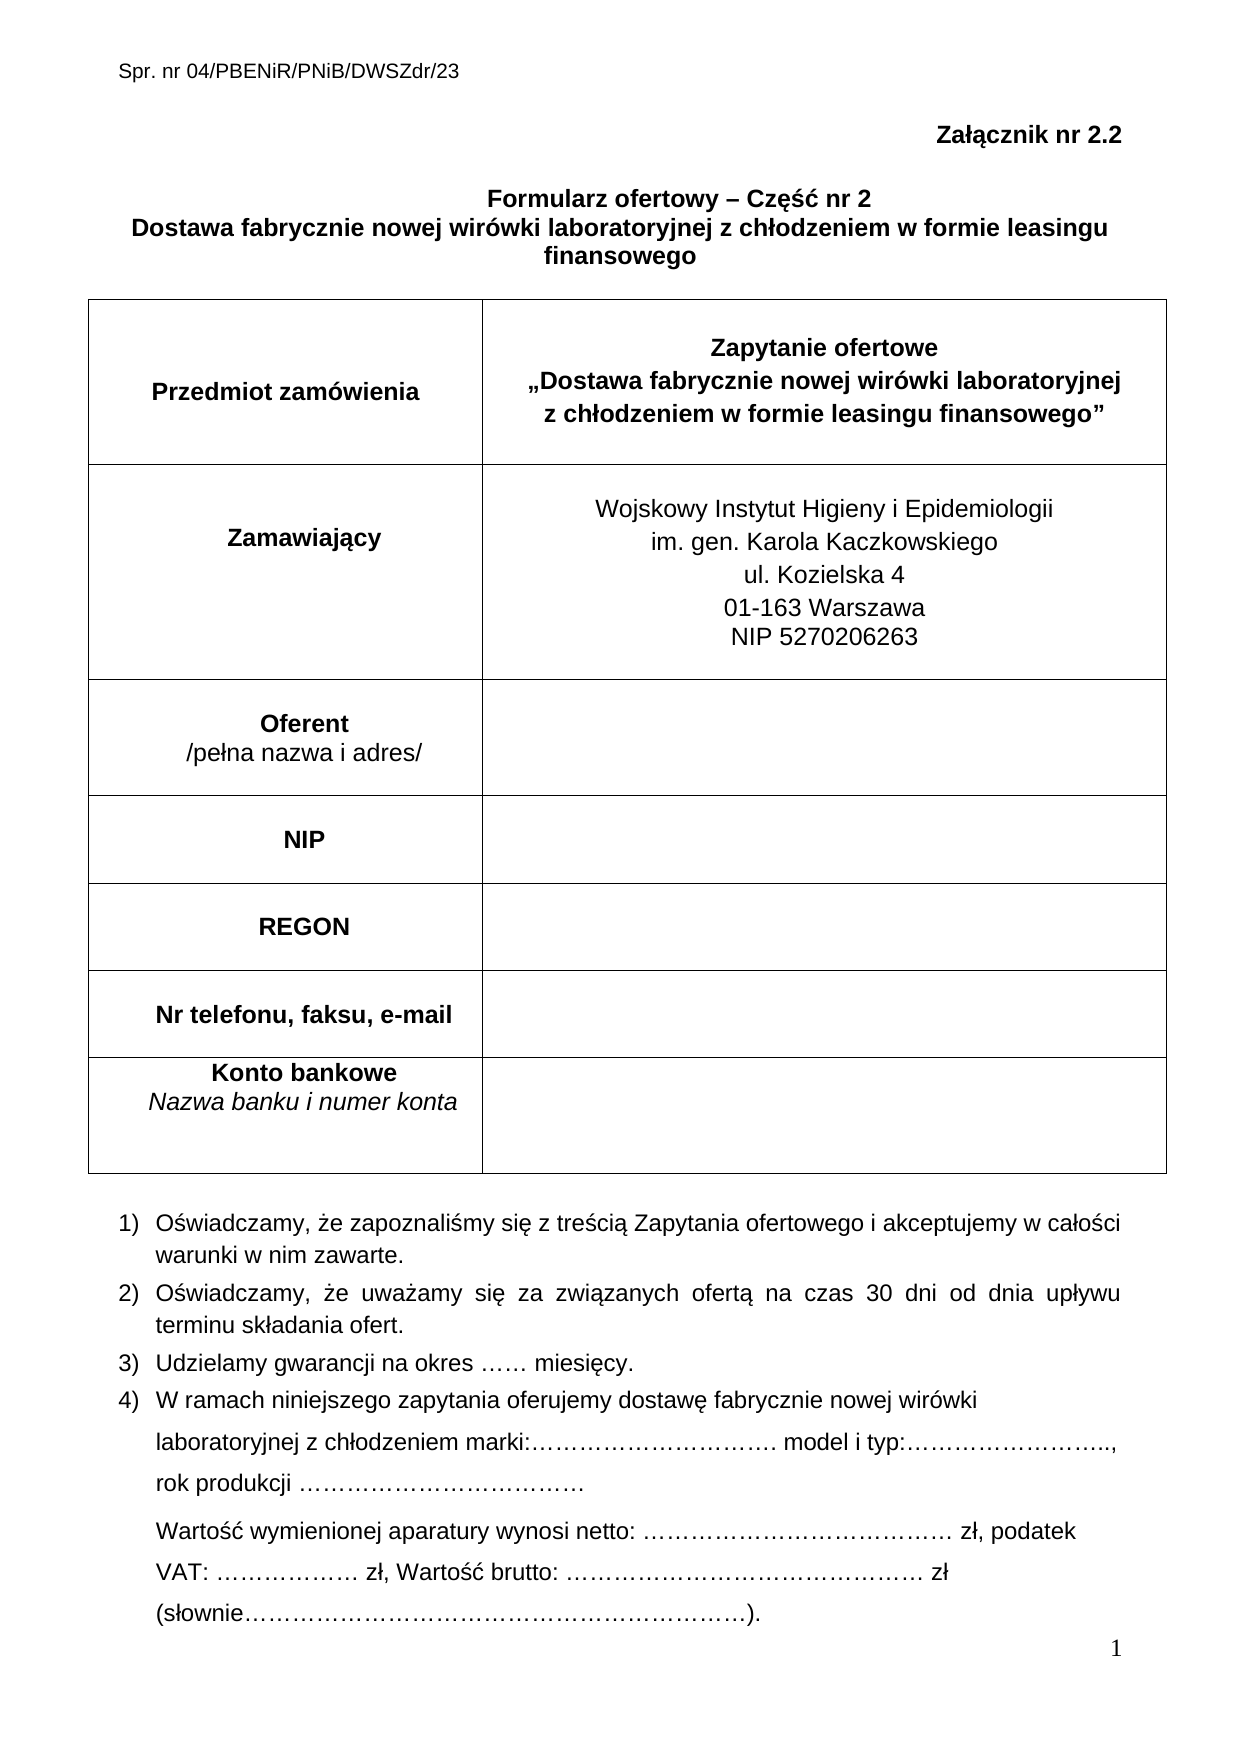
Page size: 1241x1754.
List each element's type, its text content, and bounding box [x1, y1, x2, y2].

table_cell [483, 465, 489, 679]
table_cell Nr telefonu, faksu, e-mail [89, 971, 482, 1057]
subtitle Załącznik nr 2.2 [118, 120, 1122, 149]
table_header Przedmiot zamówienia [89, 300, 482, 464]
text Formularz ofertowy – Część nr 2 [413, 184, 1122, 212]
table_cell Konto bankowe Nazwa banku i numer konta [89, 1058, 482, 1173]
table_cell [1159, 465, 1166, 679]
text Spr. nr 04/PBENiR/PNiB/DWSZdr/23 [118, 59, 1122, 83]
table_cell Oferent /pełna nazwa i adres/ [89, 680, 482, 795]
table_cell [483, 680, 1166, 795]
table_cell NIP [89, 796, 482, 883]
list Udzielamy gwarancji na okres …… miesięcy. [118, 1348, 1122, 1376]
text Wartość wymienionej aparatury wynosi netto: ………………………………… zł, podatek VAT: ……………… zł, Wartość brutto: ……………………………………… zł (słownie………………………………………………………). [156, 1517, 1122, 1627]
list Oświadczamy, że uważamy się za związanych ofertą na czas 30 dni od dnia upływu terminu składania ofert. [118, 1279, 1122, 1338]
table_cell [483, 1058, 1166, 1173]
text Dostawa fabrycznie nowej wirówki laboratoryjnej z chłodzeniem w formie leasingu finansowego [118, 212, 1122, 270]
table_cell REGON [89, 884, 482, 970]
list Oświadczamy, że zapoznaliśmy się z treścią Zapytania ofertowego i akceptujemy w całości warunki w nim zawarte. [118, 1209, 1122, 1268]
table_cell [483, 971, 1166, 1057]
table_cell [483, 884, 1166, 970]
table_cell [483, 796, 1166, 883]
table_header Zapytanie ofertowe „Dostawa fabrycznie nowej wirówki laboratoryjnej z chłodzeniem w formie leasingu finansowego” [483, 300, 1166, 464]
table_cell Zamawiający [89, 465, 482, 679]
list W ramach niniejszego zapytania oferujemy dostawę fabrycznie nowej wirówki laboratoryjnej z chłodzeniem marki:…………………………. model i typ:…………………….., rok produkcji ……………………………… [118, 1386, 1122, 1497]
